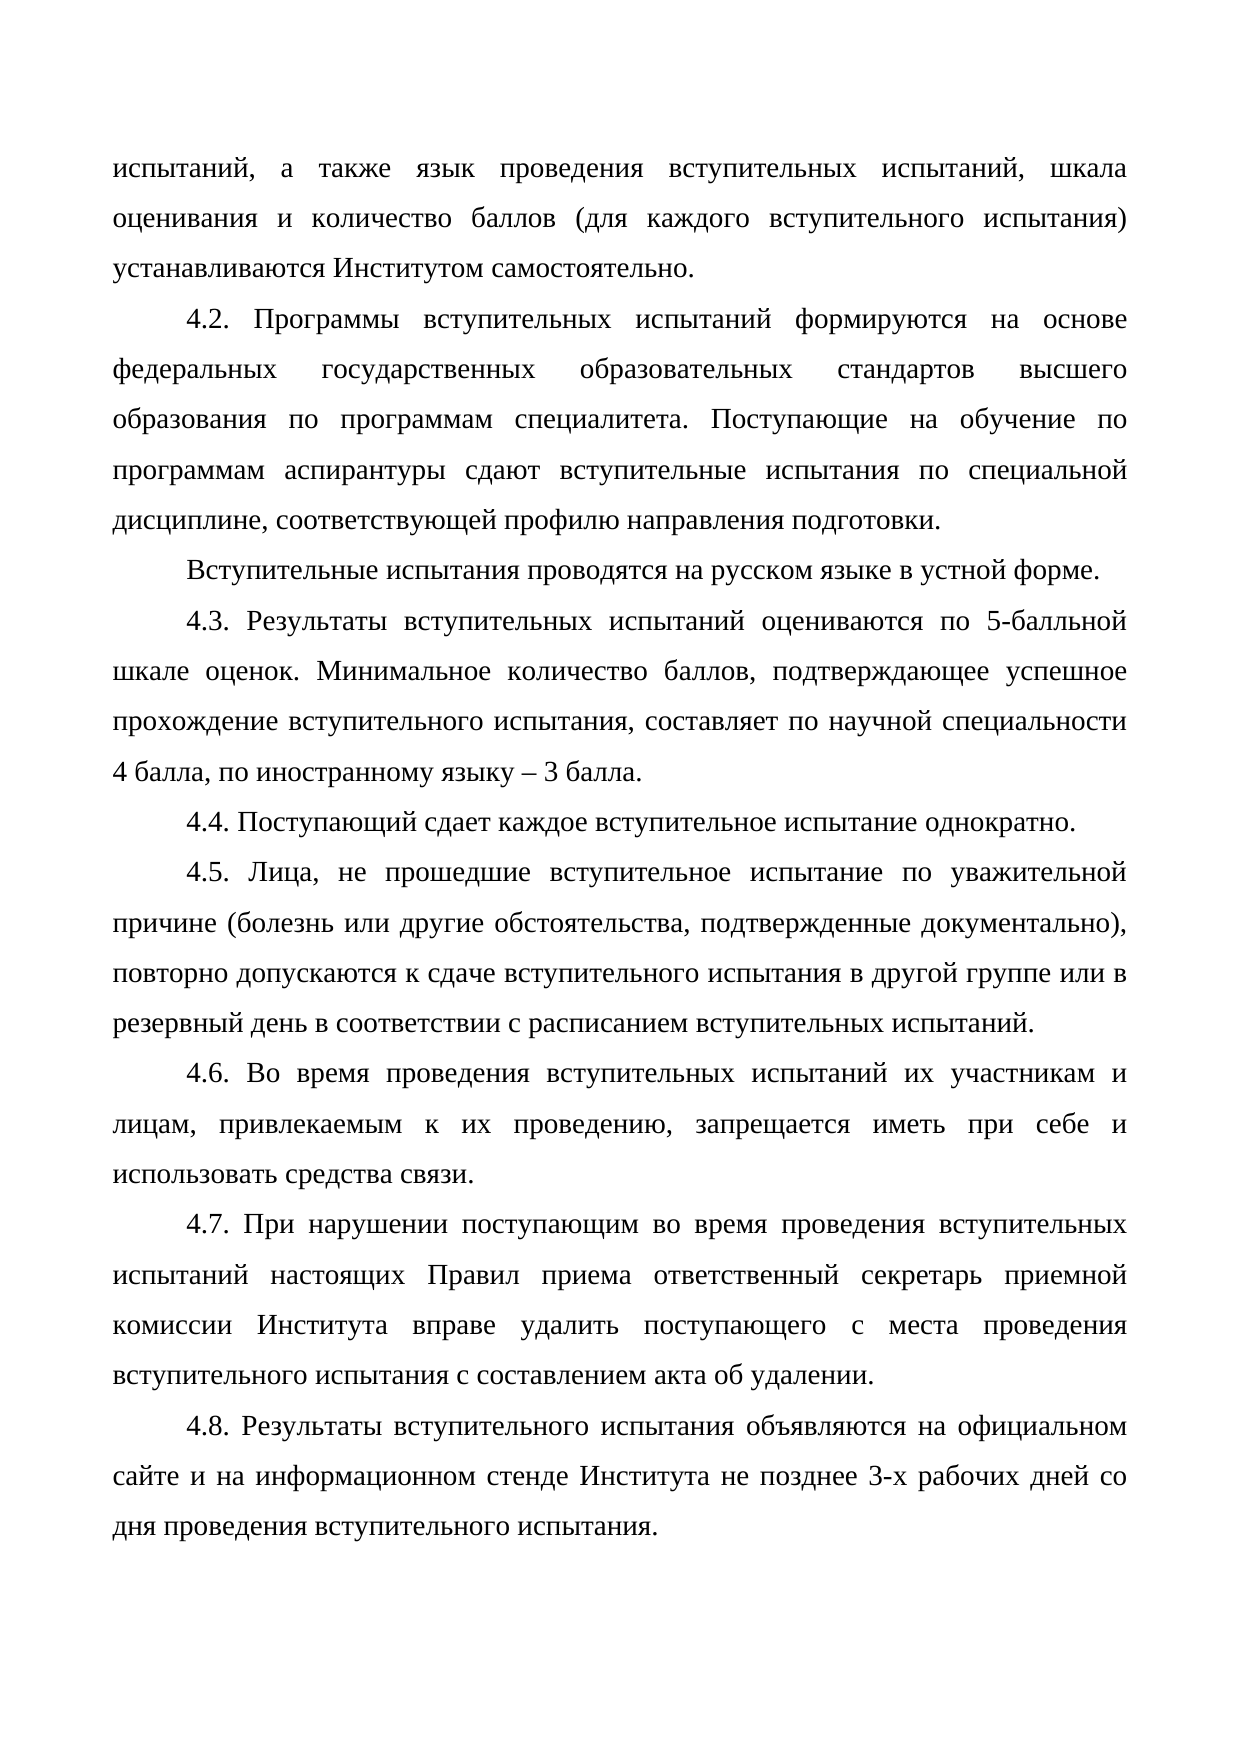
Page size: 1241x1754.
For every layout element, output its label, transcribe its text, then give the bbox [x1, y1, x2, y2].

text 4.8. Результаты вступительного испытания объявляются на официальном сайте и на информационном стенде Института не позднее 3-х рабочих дней со дня проведения вступительного испытания. [112, 1408, 1128, 1542]
text 4.2. Программы вступительных испытаний формируются на основе федеральных государственных образовательных стандартов высшего образования по программам специалитета. Поступающие на обучение по программам аспирантуры сдают вступительные испытания по специальной дисциплине, соответствующей профилю направления подготовки. [112, 301, 1128, 536]
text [112, 150, 1128, 284]
text 4.4. Поступающий сдает каждое вступительное испытание однократно. [112, 804, 1128, 838]
text 4.5. Лица, не прошедшие вступительное испытание по уважительной причине (болезнь или другие обстоятельства, подтвержденные документально), повторно допускаются к сдаче вступительного испытания в другой группе или в резервный день в соответствии с расписанием вступительных испытаний. [112, 854, 1128, 1039]
text 4.6. Во время проведения вступительных испытаний их участникам и лицам, привлекаемым к их проведению, запрещается иметь при себе и использовать средства связи. [112, 1056, 1128, 1190]
text Вступительные испытания проводятся на русском языке в устной форме. [112, 552, 1128, 586]
text 4.3. Результаты вступительных испытаний оцениваются по 5-балльной шкале оценок. Минимальное количество баллов, подтверждающее успешное прохождение вступительного испытания, составляет по научной специальности 4 балла, по иностранному языку – 3 балла. [112, 603, 1128, 787]
text 4.7. При нарушении поступающим во время проведения вступительных испытаний настоящих Правил приема ответственный секретарь приемной комиссии Института вправе удалить поступающего с места проведения вступительного испытания с составлением акта об удалении. [112, 1207, 1128, 1391]
